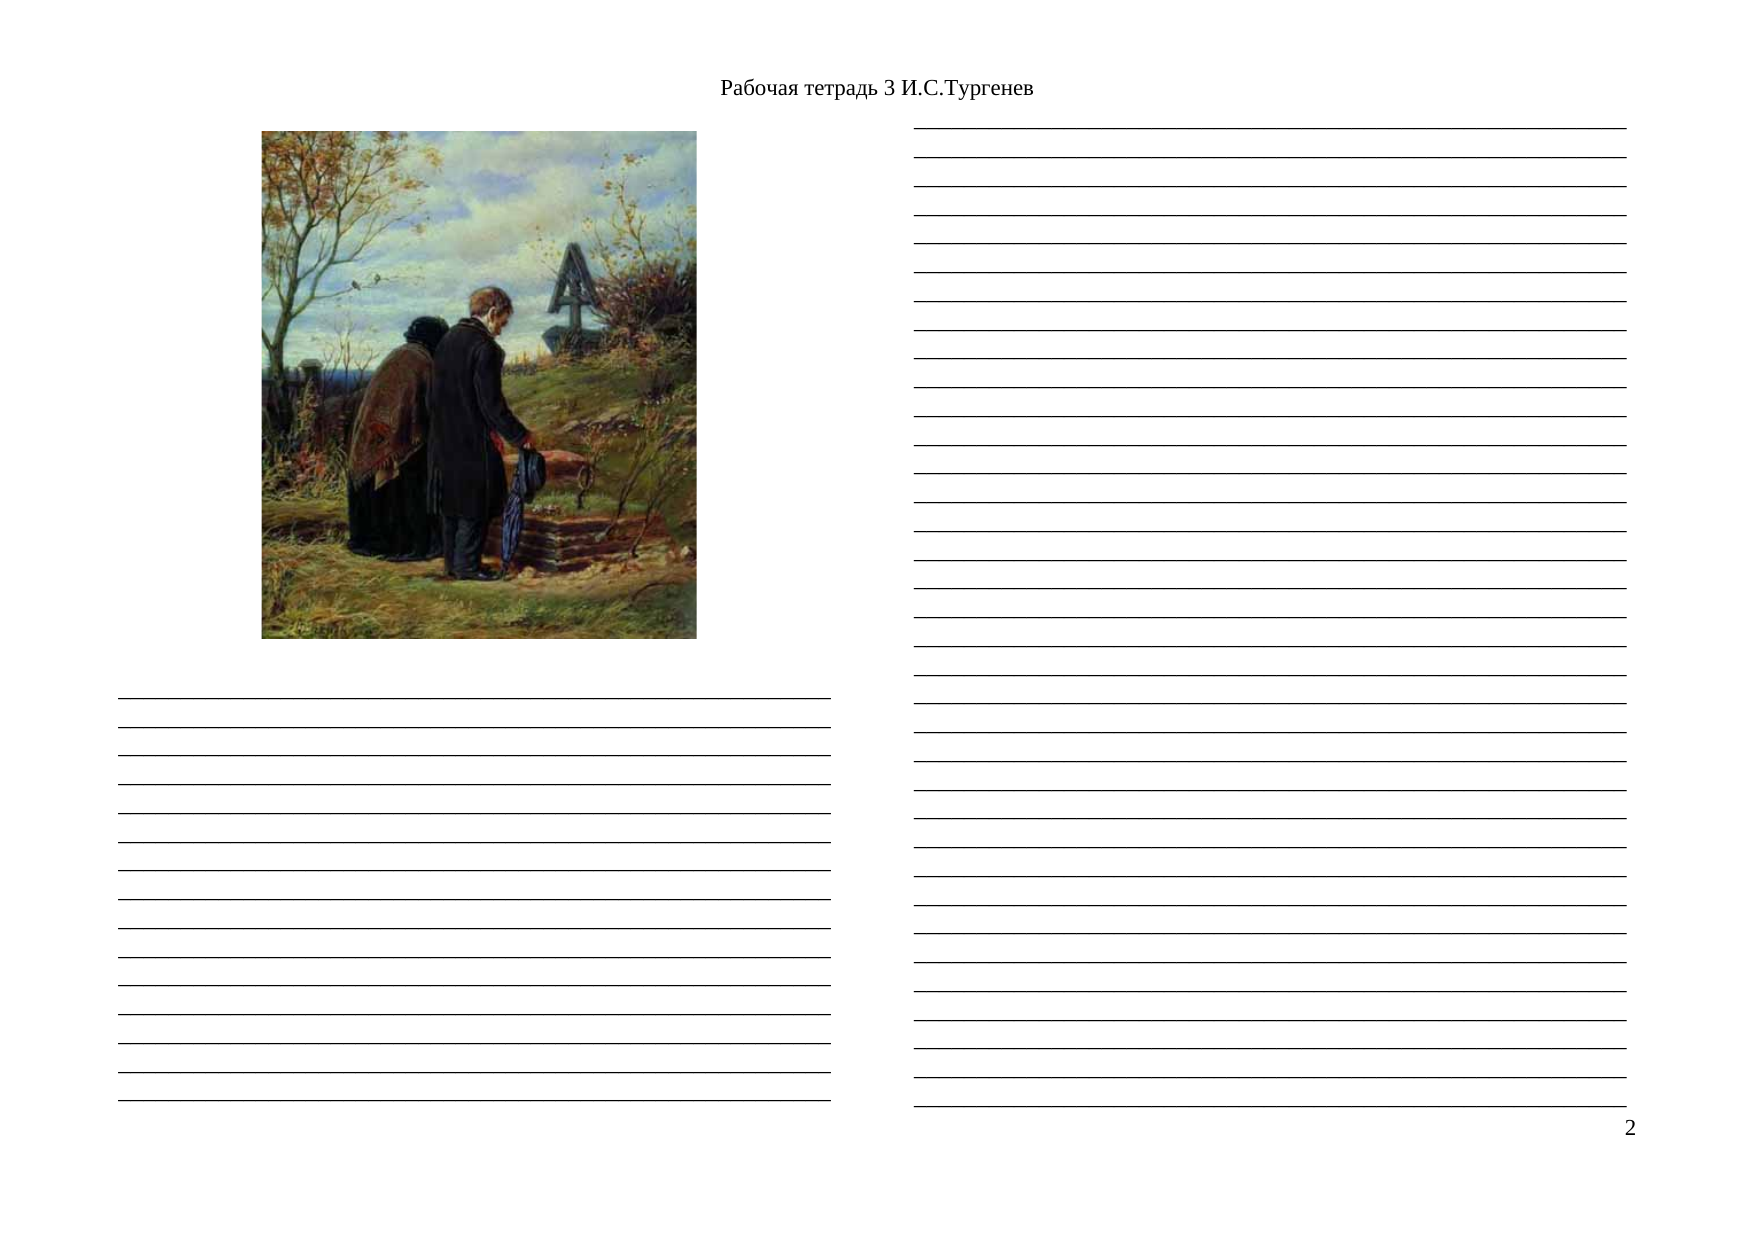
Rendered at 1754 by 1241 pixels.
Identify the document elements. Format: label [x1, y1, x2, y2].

text [914, 103, 1636, 1110]
picture [261, 131, 697, 639]
text [118, 673, 840, 1104]
